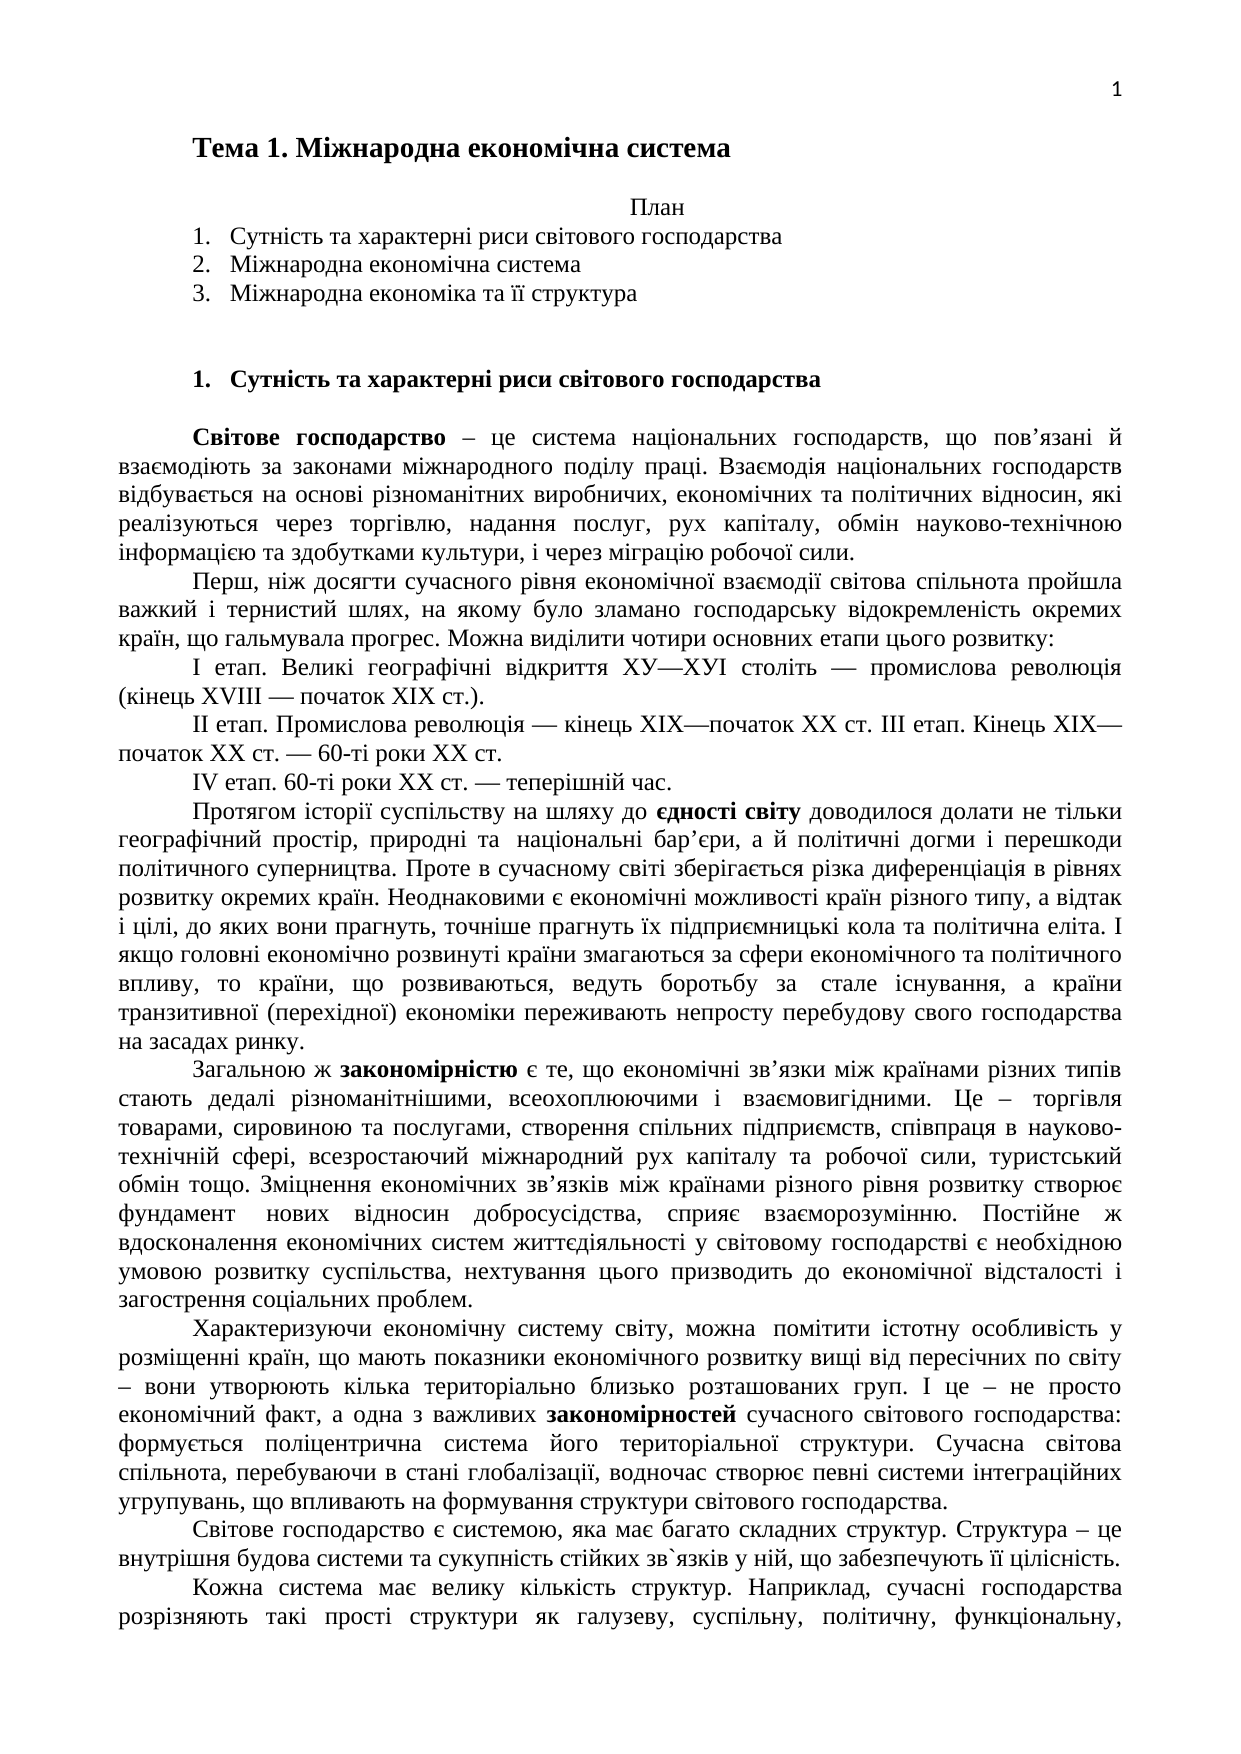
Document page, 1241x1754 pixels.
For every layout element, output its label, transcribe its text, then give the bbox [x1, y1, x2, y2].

text ІV етап. 60-ті роки ХХ ст. — теперішній час. [118, 767, 1122, 796]
text Світове господарство – це система національних господарств, що пов’язані й взаємодіють за законами міжнародного поділу праці. Взаємодія національних господарств відбувається на основі різноманітних виробничих, економічних та політичних відносин, які реалізуються через торгівлю, надання послуг, рух капіталу, обмін науково-технічною інформацією та здобутками культури, і через міграцію робочої сили. [118, 422, 1122, 566]
text Перш, ніж досягти сучасного рівня економічної взаємодії світова спільнота пройшла важкий і тернистий шлях, на якому було зламано господарську відокремленість окремих країн, що гальмувала прогрес. Можна виділити чотири основних етапи цього розвитку: [118, 566, 1122, 652]
list Міжнародна економічна система [192, 249, 1122, 278]
text ІІ етап. Промислова революція — кінець ХІХ—початок ХХ ст. ІІІ етап. Кінець ХІХ—початок ХХ ст. — 60-ті роки ХХ ст. [118, 709, 1122, 767]
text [118, 1572, 1122, 1629]
text План [118, 192, 1122, 221]
text Тема 1. Міжнародна економічна система [118, 130, 1122, 163]
list Міжнародна економіка та її структура [192, 278, 1122, 307]
text Протягом історії суспільству на шляху до єдності світу доводилося долати не тільки географічний простір, природні та національні бар’єри, а й політичні догми і перешкоди політичного суперництва. Проте в сучасному світі зберігається різка диференціація в рівнях розвитку окремих країн. Неоднаковими є економічні можливості країн різного типу, а відтак і цілі, до яких вони прагнуть, точніше прагнуть їх підприємницькі кола та політична еліта. І якщо головні економічно розвинуті країни змагаються за сфери економічного та політичного впливу, то країни, що розвиваються, ведуть боротьбу за стале існування, а країни транзитивної (перехідної) економіки переживають непросту перебудову свого господарства на засадах ринку. [118, 796, 1122, 1054]
list Сутність та характерні риси світового господарства [192, 221, 1122, 249]
text Загальною ж закономірністю є те, що економічні зв’язки між країнами різних типів стають дедалі різноманітнішими, всеохоплюючими і взаємовигідними. Це – торгівля товарами, сировиною та послугами, створення спільних підприємств, співпраця в науково-технічній сфері, всезростаючий міжнародний рух капіталу та робочої сили, туристський обмін тощо. Зміцнення економічних зв’язків між країнами різного рівня розвитку створює фундамент нових відносин добросусідства, сприяє взаєморозумінню. Постійне ж вдосконалення економічних систем життєдіяльності у світовому господарстві є необхідною умовою розвитку суспільства, нехтування цього призводить до економічної відсталості і загострення соціальних проблем. [118, 1054, 1122, 1313]
text І етап. Великі географічні відкриття ХУ—ХУІ століть — промислова революція (кінець ХVІІІ — початок ХІХ ст.). [118, 652, 1122, 709]
text Характеризуючи економічну систему світу, можна помітити істотну особливість у розміщенні країн, що мають показники економічного розвитку вищі від пересічних по світу – вони утворюють кілька територіально близько розташованих груп. І це – не просто економічний факт, а одна з важливих закономірностей сучасного світового господарства: формується поліцентрична система його територіальної структури. Сучасна світова спільнота, перебуваючи в стані глобалізації, водночас створює певні системи інтеграційних угрупувань, що впливають на формування структури світового господарства. [118, 1313, 1122, 1514]
text Світове господарство є системою, яка має багато складних структур. Структура – це внутрішня будова системи та сукупність стійких зв`язків у ній, що забезпечують її цілісність. [118, 1514, 1122, 1572]
list Сутність та характерні риси світового господарства [192, 364, 1122, 393]
